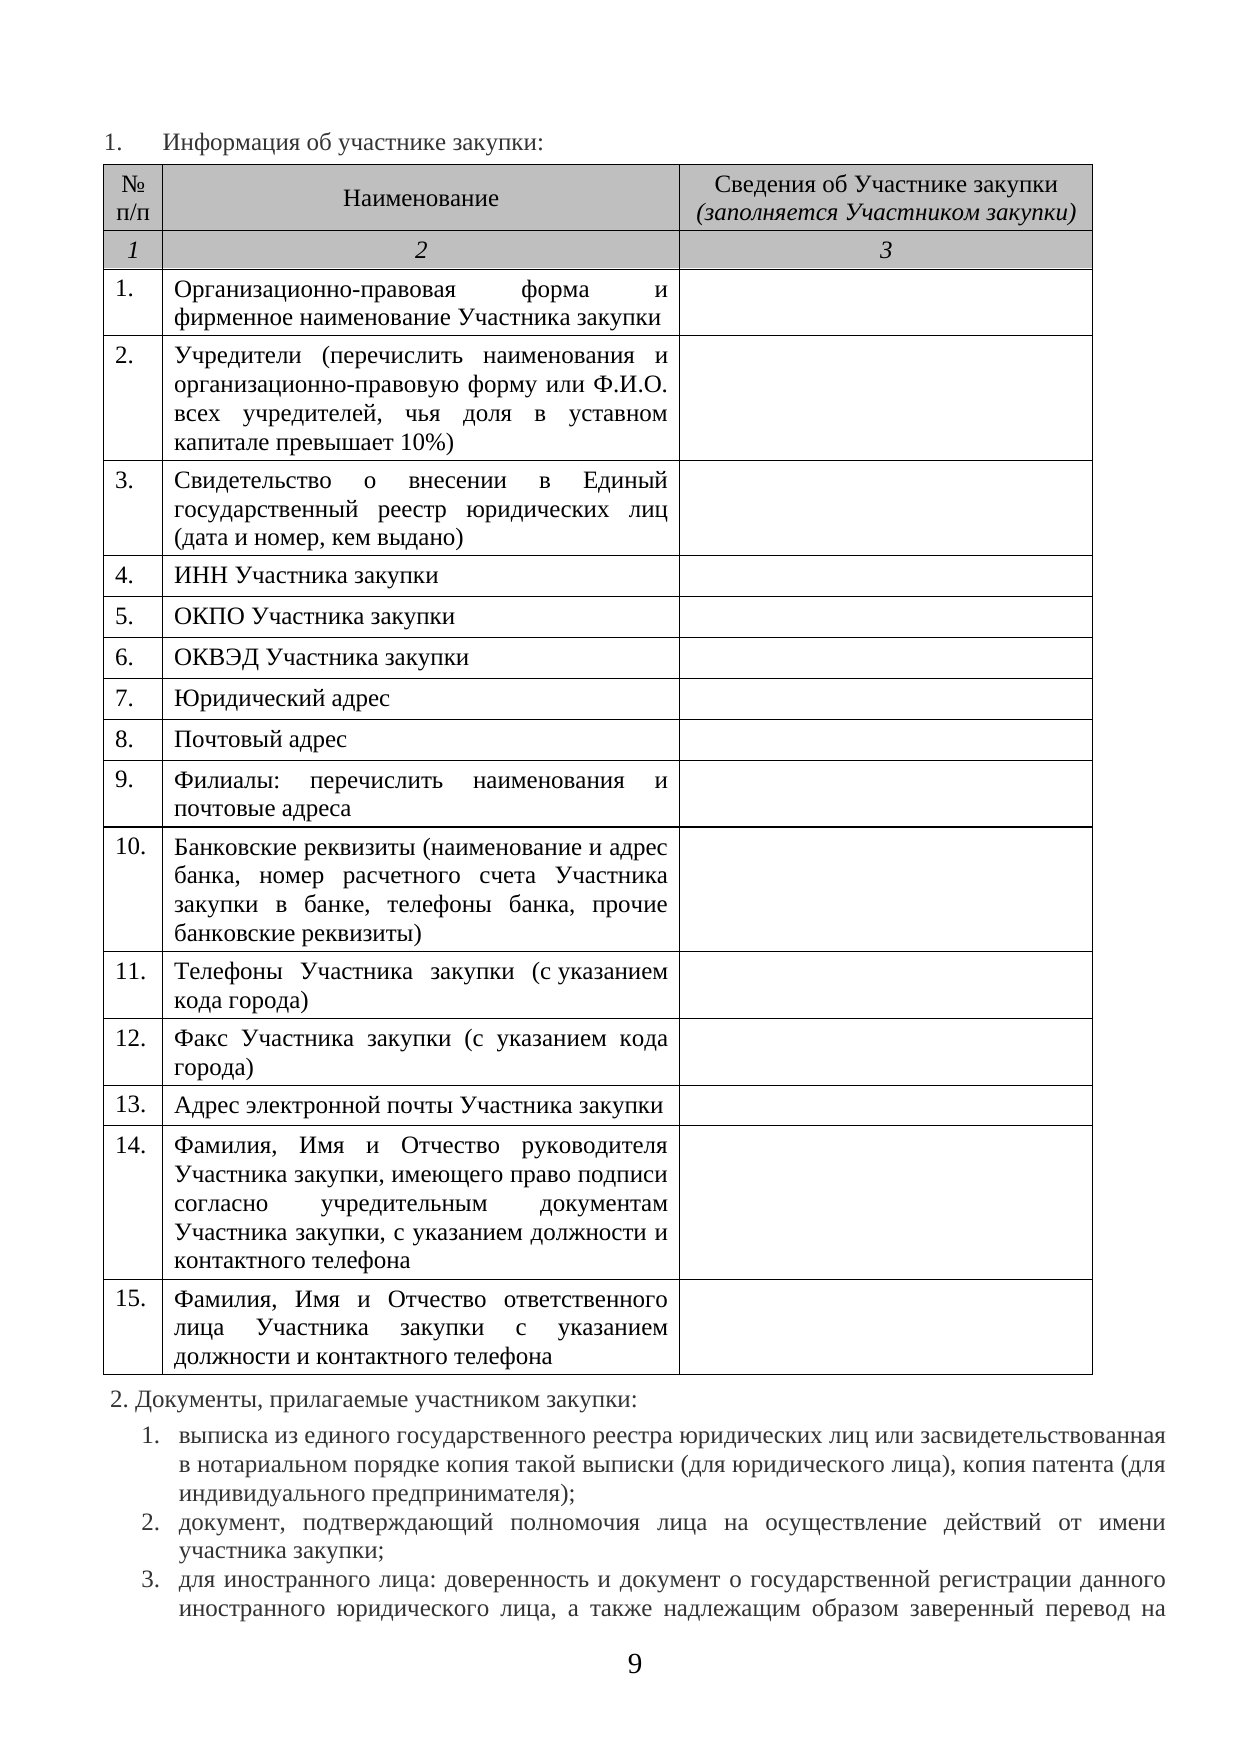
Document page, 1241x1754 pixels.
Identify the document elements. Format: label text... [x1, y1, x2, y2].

table_cell [104, 952, 162, 1018]
table_cell [680, 270, 1092, 335]
table_cell [104, 461, 162, 555]
table_cell ОКВЭД Участника закупки [163, 638, 679, 678]
table_cell [680, 679, 1092, 719]
table_cell Адрес электронной почты Участника закупки [163, 1086, 679, 1125]
table_cell [104, 720, 162, 759]
table_cell 2 [163, 231, 679, 268]
table_cell Почтовый адрес [163, 720, 679, 759]
table_cell [680, 336, 1092, 460]
table_cell [104, 1280, 162, 1374]
table_cell Фамилия, Имя и Отчество руководителя Участника закупки, имеющего право подписи согласно учредительным документам Участника закупки, с указанием должности и контактного телефона [163, 1126, 679, 1278]
table_cell [104, 336, 162, 460]
table_cell Филиалы: перечислить наименования и почтовые адреса [163, 761, 679, 826]
table_cell ОКПО Участника закупки [163, 597, 679, 637]
table_cell [680, 952, 1092, 1018]
table_cell Фамилия, Имя и Отчество ответственного лица Участника закупки с указанием должности и контактного телефона [163, 1280, 679, 1374]
table_cell [104, 679, 162, 719]
table_cell [680, 638, 1092, 678]
table_cell Телефоны Участника закупки (с указанием кода города) [163, 952, 679, 1018]
list Информация об участнике закупки: [103, 118, 1167, 156]
table_cell [680, 828, 1092, 951]
table_cell [680, 1086, 1092, 1125]
table_cell [104, 761, 162, 826]
list выписка из единого государственного реестра юридических лиц или засвидетельствованная в нотариальном порядке копия такой выписки (для юридического лица), копия патента (для индивидуального предпринимателя); [141, 1420, 1167, 1507]
table_cell [104, 1126, 162, 1278]
table_cell 3 [680, 231, 1092, 268]
table_cell [680, 1126, 1092, 1278]
table_cell [680, 761, 1092, 826]
table_cell Учредители (перечислить наименования и организационно-правовую форму или Ф.И.О. всех учредителей, чья доля в уставном капитале превышает 10%) [163, 336, 679, 460]
table_cell Юридический адрес [163, 679, 679, 719]
table_cell ИНН Участника закупки [163, 556, 679, 596]
table_cell [680, 556, 1092, 596]
table_header Сведения об Участнике закупки (заполняется Участником закупки) [680, 165, 1092, 230]
table_cell [680, 597, 1092, 637]
text 2. Документы, прилагаемые участником закупки: [103, 1375, 1167, 1413]
table_cell Организационно-правовая форма и фирменное наименование Участника закупки [163, 270, 679, 335]
table_cell [104, 270, 162, 335]
table_cell [104, 1019, 162, 1084]
table_cell [104, 828, 162, 951]
table_header № п/п [104, 165, 162, 230]
table_cell [680, 1019, 1092, 1084]
table_cell Свидетельство о внесении в Единый государственный реестр юридических лиц (дата и номер, кем выдано) [163, 461, 679, 555]
table_cell [680, 720, 1092, 759]
table_cell [104, 1086, 162, 1125]
list документ, подтверждающий полномочия лица на осуществление действий от имени участника закупки; [141, 1507, 1167, 1564]
table_header Наименование [163, 165, 679, 230]
table_cell Факс Участника закупки (с указанием кода города) [163, 1019, 679, 1084]
table_cell [104, 597, 162, 637]
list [141, 1564, 1167, 1622]
table_cell Банковские реквизиты (наименование и адрес банка, номер расчетного счета Участника закупки в банке, телефоны банка, прочие банковские реквизиты) [163, 828, 679, 951]
table_cell 1 [104, 231, 162, 268]
table_cell [104, 638, 162, 678]
table_cell [680, 461, 1092, 555]
table_cell [104, 556, 162, 596]
table_cell [680, 1280, 1092, 1374]
